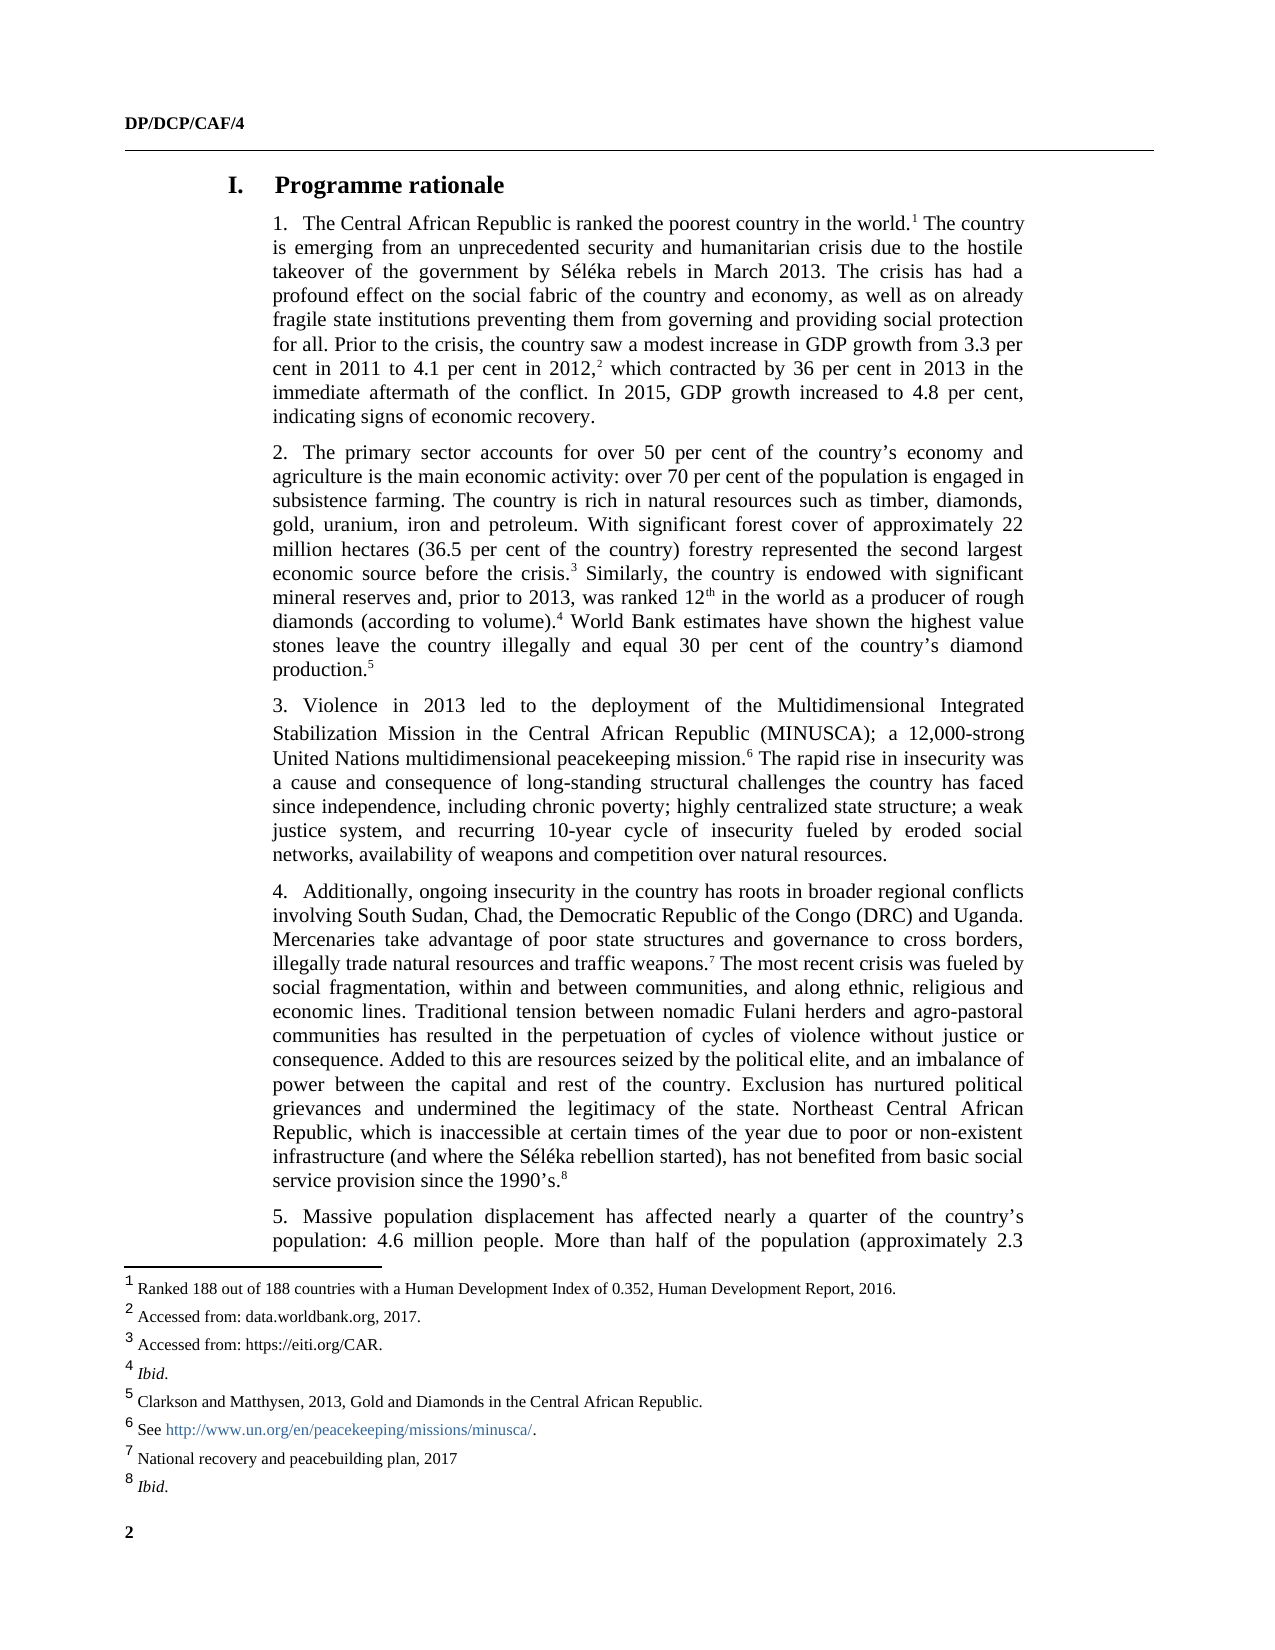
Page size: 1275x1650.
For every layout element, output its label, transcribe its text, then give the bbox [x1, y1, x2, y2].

list Additionally, ongoing insecurity in the country has roots in broader regional conflicts involving South Sudan, Chad, the Democratic Republic of the Congo (DRC) and Uganda. Mercenaries take advantage of poor state structures and governance to cross borders, illegally trade natural resources and traffic weapons. The most recent crisis was fueled by social fragmentation, within and between communities, and along ethnic, religious and economic lines. Traditional tension between nomadic Fulani herders and agro-pastoral communities has resulted in the perpetuation of cycles of violence without justice or consequence. Added to this are resources seized by the political elite, and an imbalance of power between the capital and rest of the country. Exclusion has nurtured political grievances and undermined the legitimacy of the state. Northeast Central African Republic, which is inaccessible at certain times of the year due to poor or non-existent infrastructure (and where the Séléka rebellion started), has not benefited from basic social service provision since the 1990’s. [272, 879, 1024, 1192]
subtitle Programme rationale [228, 170, 1024, 199]
list Violence in 2013 led to the deployment of the Multidimensional Integrated Stabilization Mission in the Central African Republic (MINUSCA); a 12,000-strong United Nations multidimensional peacekeeping mission. The rapid rise in insecurity was a cause and consequence of long-standing structural challenges the country has faced since independence, including chronic poverty; highly centralized state structure; a weak justice system, and recurring 10-year cycle of insecurity fueled by eroded social networks, availability of weapons and competition over natural resources. [272, 693, 1024, 866]
list The Central African Republic is ranked the poorest country in the world. The country is emerging from an unprecedented security and humanitarian crisis due to the hostile takeover of the government by Séléka rebels in March 2013. The crisis has had a profound effect on the social fabric of the country and economy, as well as on already fragile state institutions preventing them from governing and providing social protection for all. Prior to the crisis, the country saw a modest increase in GDP growth from 3.3 per cent in 2011 to 4.1 per cent in 2012, which contracted by 36 per cent in 2013 in the immediate aftermath of the conflict. In 2015, GDP growth increased to 4.8 per cent, indicating signs of economic recovery. [272, 211, 1024, 428]
list The primary sector accounts for over 50 per cent of the country’s economy and agriculture is the main economic activity: over 70 per cent of the population is engaged in subsistence farming. The country is rich in natural resources such as timber, diamonds, gold, uranium, iron and petroleum. With significant forest cover of approximately 22 million hectares (36.5 per cent of the country) forestry represented the second largest economic source before the crisis. Similarly, the country is endowed with significant mineral reserves and, prior to 2013, was ranked 12th in the world as a producer of rough diamonds (according to volume). World Bank estimates have shown the highest value stones leave the country illegally and equal 30 per cent of the country’s diamond production. [272, 440, 1024, 681]
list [272, 1204, 1024, 1252]
